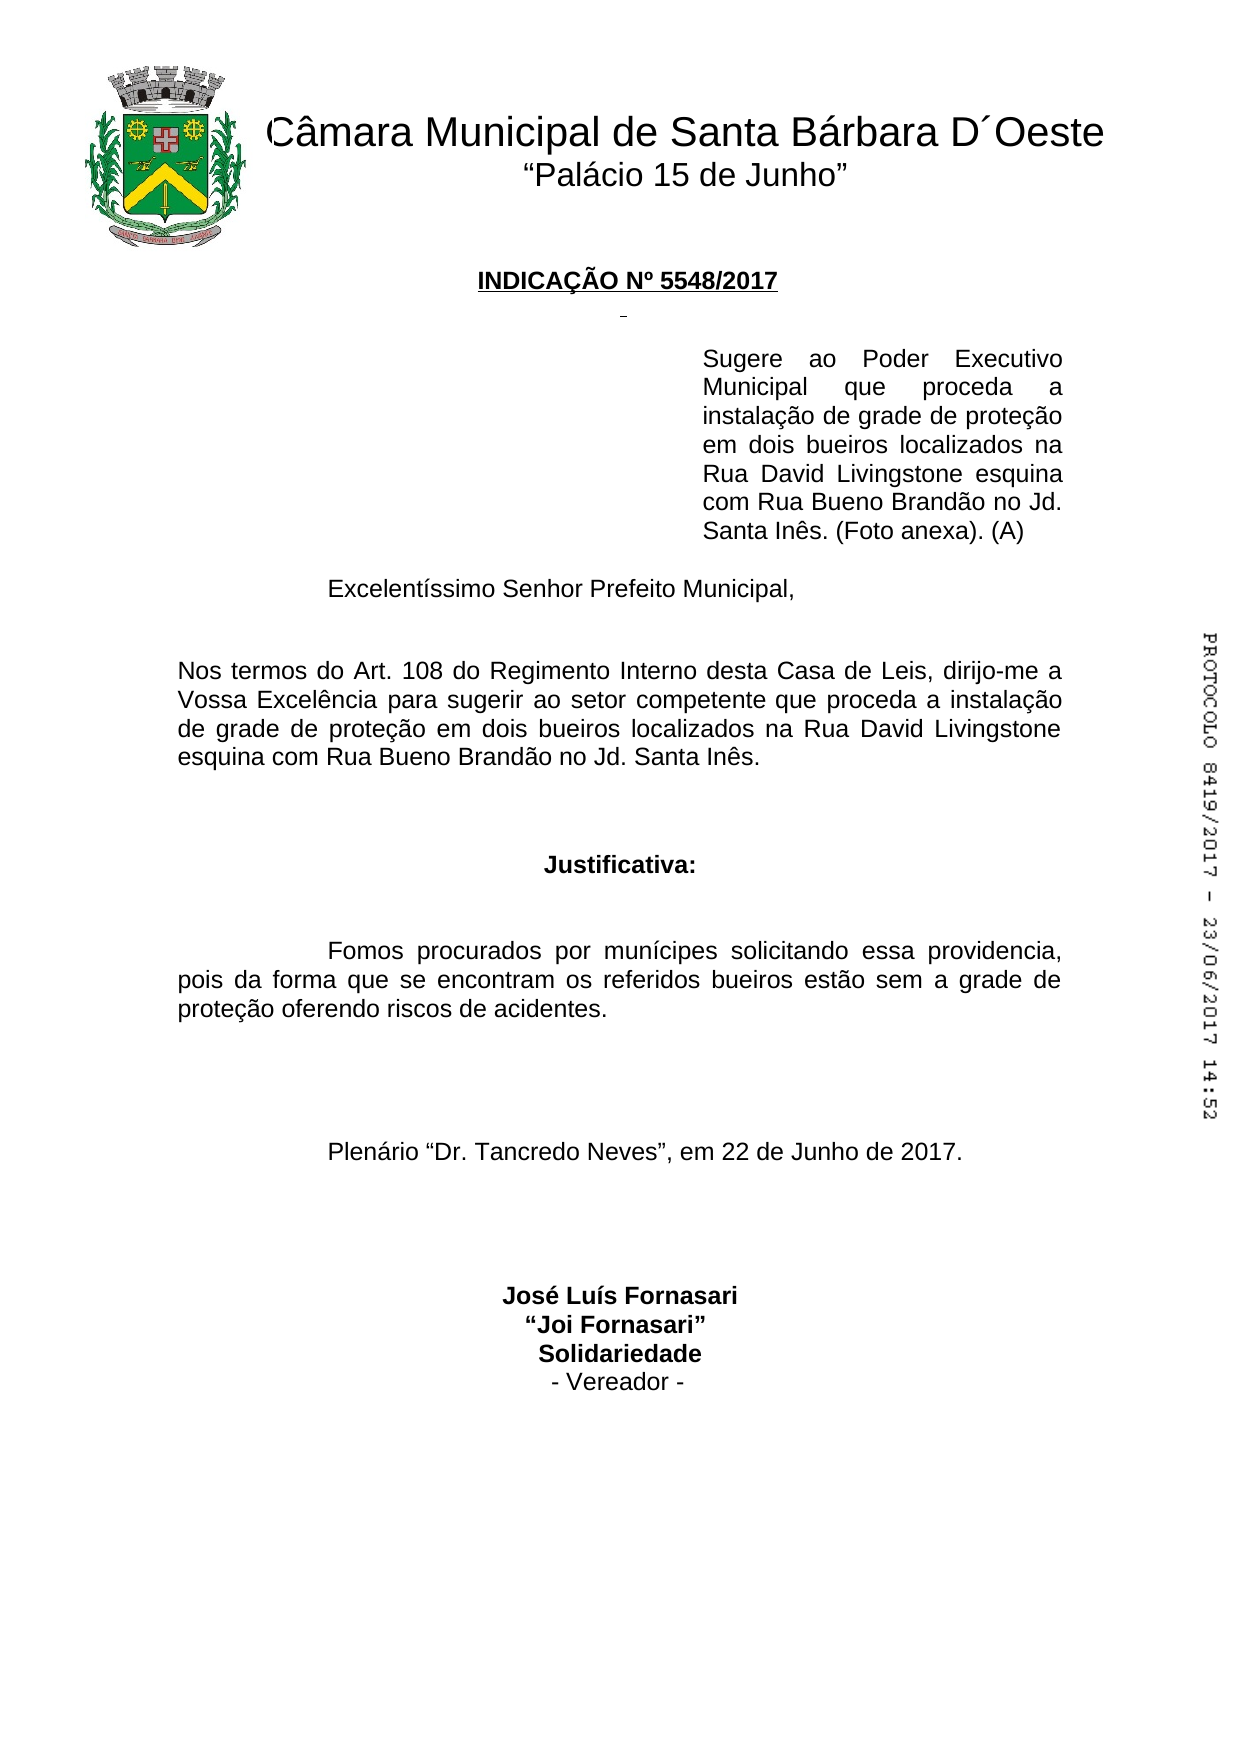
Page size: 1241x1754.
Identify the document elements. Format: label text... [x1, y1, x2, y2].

text Excelentíssimo Senhor Prefeito Municipal, [177, 574, 1063, 602]
picture [84, 66, 253, 254]
text Solidariedade [177, 1339, 1063, 1367]
text José Luís Fornasari [177, 1281, 1063, 1310]
text Justificativa: [177, 850, 1063, 879]
text “Joi Fornasari” [177, 1310, 1063, 1339]
text Fomos procurados por munícipes solicitando essa providencia, pois da forma que se encontram os referidos bueiros estão sem a grade de proteção oferendo riscos de acidentes. [177, 936, 1063, 1022]
text Nos termos do Art. 108 do Regimento Interno desta Casa de Leis, dirijo-me a Vossa Excelência para sugerir ao setor competente que proceda a instalação de grade de proteção em dois bueiros localizados na Rua David Livingstone esquina com Rua Bueno Brandão no Jd. Santa Inês. [177, 656, 1063, 771]
text Plenário “Dr. Tancredo Neves”, em 22 de Junho de 2017. [252, 1137, 1063, 1166]
title INDICAÇÃO Nº 5548/2017 [402, 266, 1063, 294]
text Sugere ao Poder Executivo Municipal que proceda a instalação de grade de proteção em dois bueiros localizados na Rua David Livingstone esquina com Rua Bueno Brandão no Jd. Santa Inês. (Foto anexa). (A) [702, 344, 1063, 545]
text - Vereador - [177, 1367, 1063, 1396]
picture [1177, 629, 1241, 1125]
